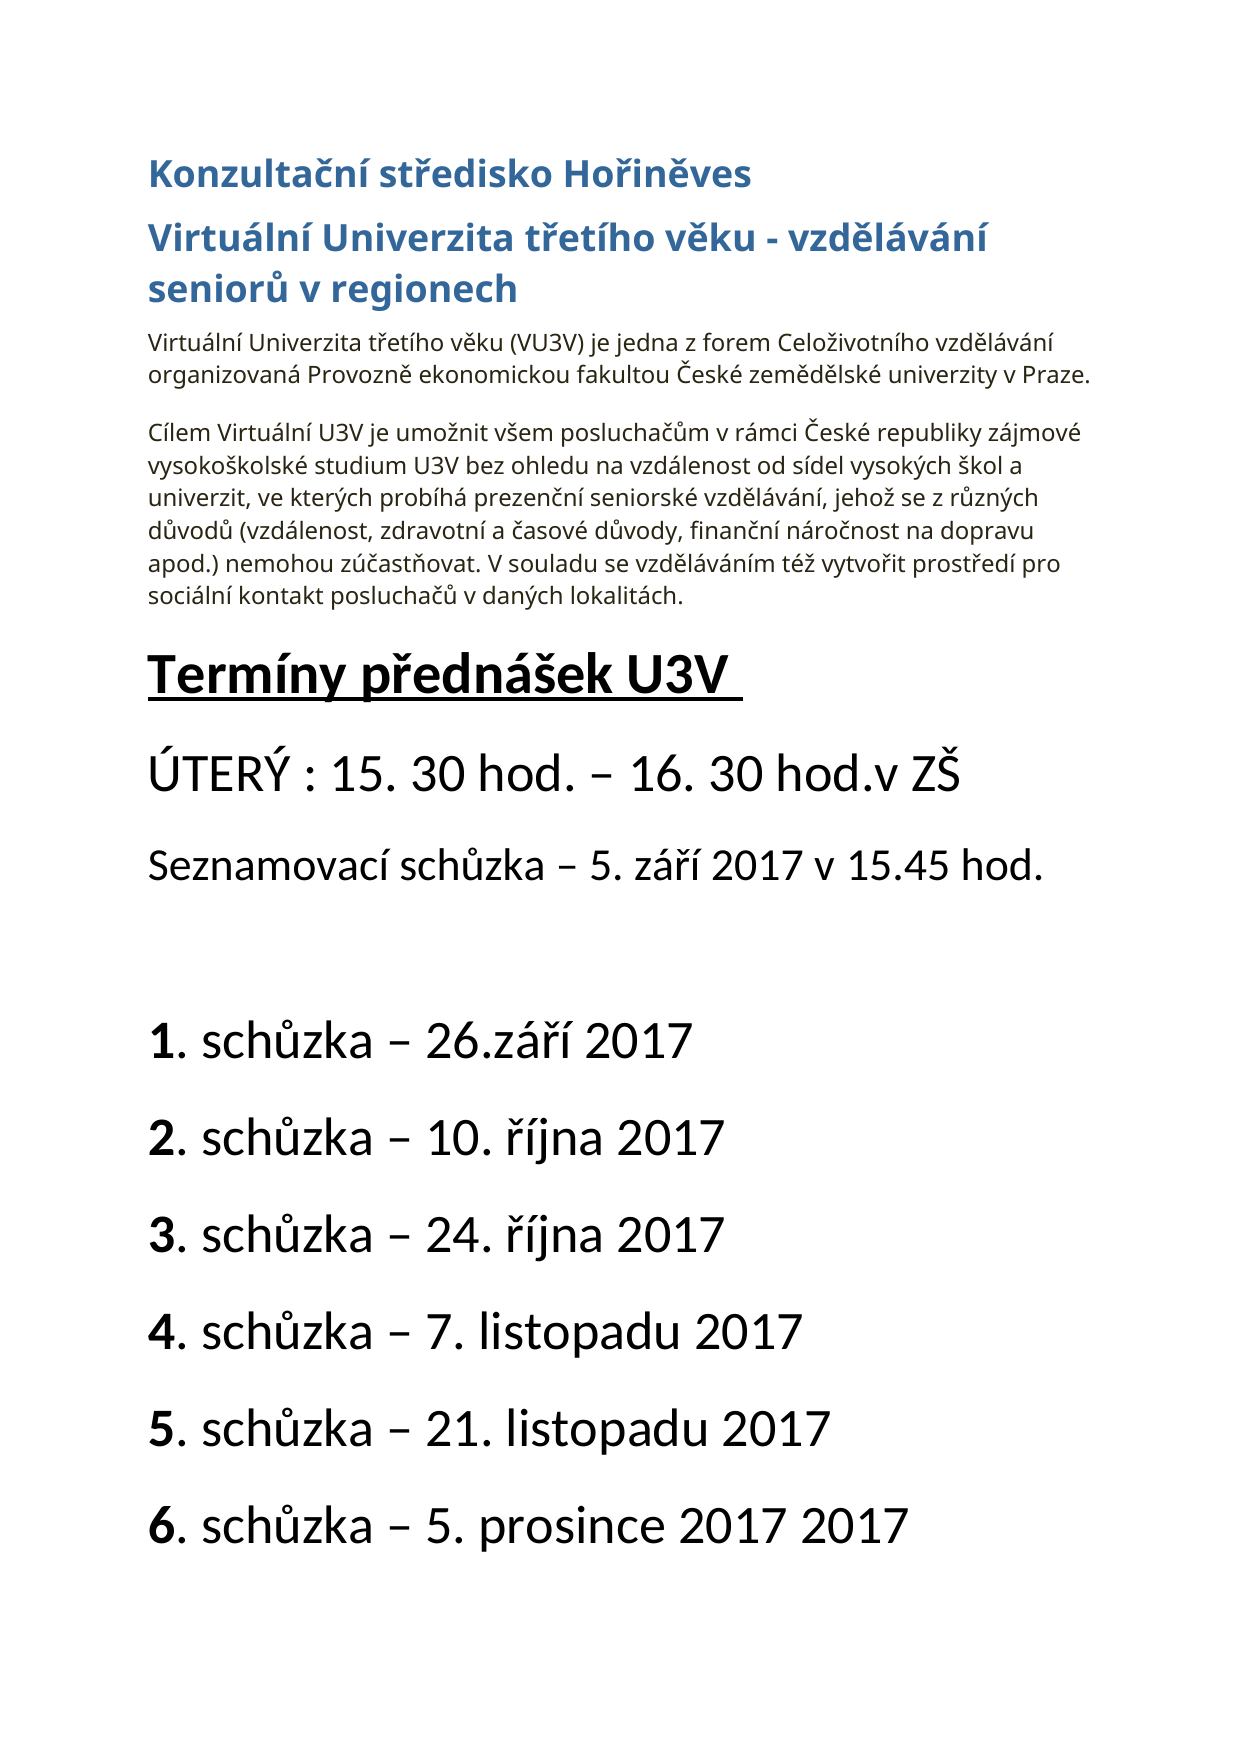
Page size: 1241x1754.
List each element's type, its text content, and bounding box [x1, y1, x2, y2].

text 6. schůzka – 5. prosince 2017 2017 [148, 1491, 1093, 1557]
text Termíny přednášek U3V [148, 637, 1093, 708]
text ÚTERÝ : 15. 30 hod. – 16. 30 hod.v ZŠ [148, 739, 1093, 805]
text Virtuální Univerzita třetího věku (VU3V) je jedna z forem Celoživotního vzdělávání organizovaná Provozně ekonomickou fakultou České zemědělské univerzity v Praze. [148, 326, 1093, 391]
text 5. schůzka – 21. listopadu 2017 [148, 1394, 1093, 1460]
text Virtuální Univerzita třetího věku - vzdělávání seniorů v regionech [148, 211, 1093, 313]
text 2. schůzka – 10. října 2017 [148, 1103, 1093, 1169]
text 1. schůzka – 26.září 2017 [148, 1006, 1093, 1072]
text Seznamovací schůzka – 5. září 2017 v 15.45 hod. [148, 836, 1093, 892]
text 4. schůzka – 7. listopadu 2017 [148, 1297, 1093, 1363]
text 3. schůzka – 24. října 2017 [148, 1200, 1093, 1266]
text Cílem Virtuální U3V je umožnit všem posluchačům v rámci České republiky zájmové vysokoškolské studium U3V bez ohledu na vzdálenost od sídel vysokých škol a univerzit, ve kterých probíhá prezenční seniorské vzdělávání, jehož se z různých důvodů (vzdálenost, zdravotní a časové důvody, finanční náročnost na dopravu apod.) nemohou zúčastňovat. V souladu se vzděláváním též vytvořit prostředí pro sociální kontakt posluchačů v daných lokalitách. [148, 416, 1093, 612]
text Konzultační středisko Hořiněves [148, 148, 1093, 199]
